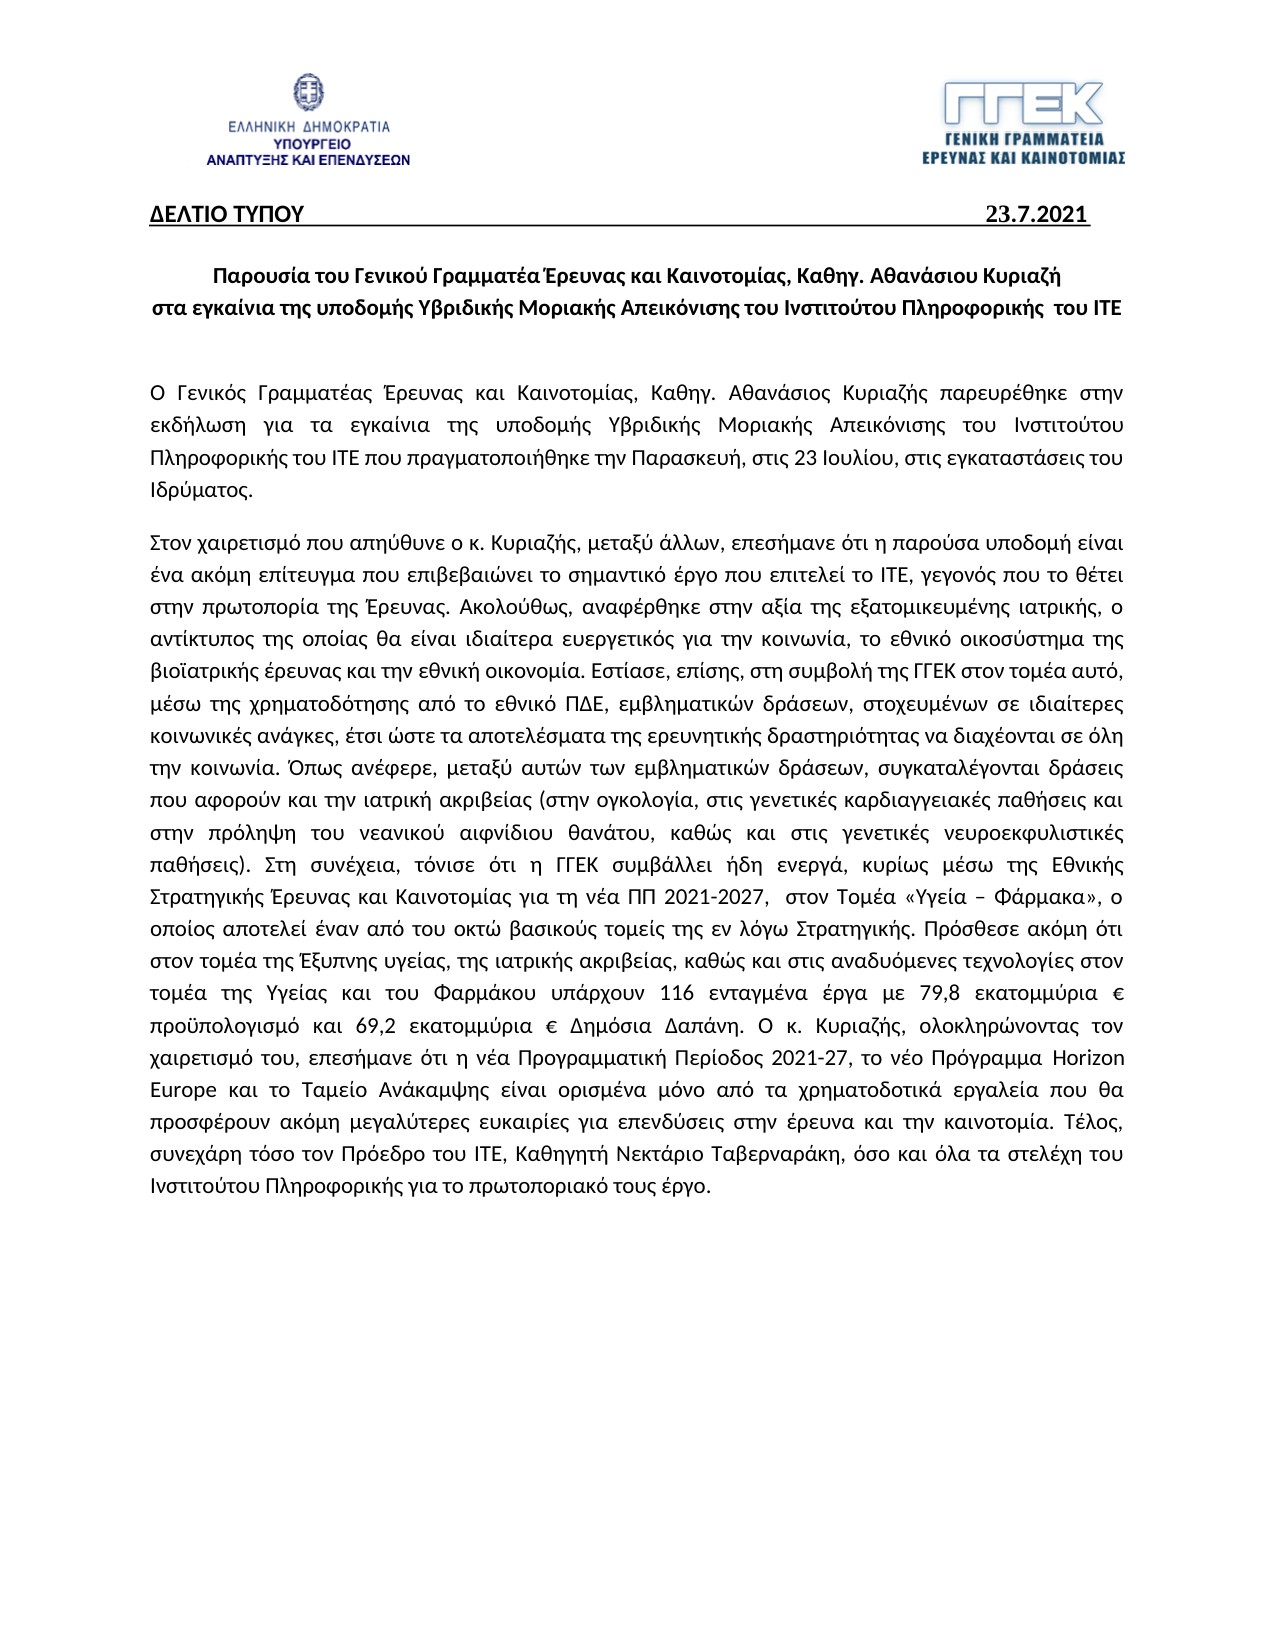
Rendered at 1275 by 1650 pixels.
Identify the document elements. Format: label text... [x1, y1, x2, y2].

text Παρουσία του Γενικού Γραμματέα Έρευνας και Καινοτομίας, Καθηγ. Αθανάσιου Κυριαζή [150, 261, 1125, 289]
picture [922, 76, 1125, 165]
picture [187, 73, 410, 165]
text Ο Γενικός Γραμματέας Έρευνας και Καινοτομίας, Καθηγ. Αθανάσιος Κυριαζής παρευρέθηκε στην εκδήλωση για τα εγκαίνια της υποδομής Υβριδικής Μοριακής Απεικόνισης του Ινστιτούτου Πληροφορικής του ΙΤΕ που πραγματοποιήθηκε την Παρασκευή, στις 23 Ιουλίου, στις εγκαταστάσεις του Ιδρύματος. [150, 378, 1125, 503]
text στα εγκαίνια της υποδομής Υβριδικής Μοριακής Απεικόνισης του Ινστιτούτου Πληροφορικής του ΙΤΕ [150, 293, 1125, 321]
title ΔΕΛΤΙΟ ΤΥΠΟΥ 23.7.2021 [150, 198, 1125, 229]
text Στον χαιρετισμό που απηύθυνε ο κ. Κυριαζής, μεταξύ άλλων, επεσήμανε ότι η παρούσα υποδομή είναι ένα ακόμη επίτευγμα που επιβεβαιώνει το σημαντικό έργο που επιτελεί το ΙΤΕ, γεγονός που το θέτει στην πρωτοπορία της Έρευνας. Ακολούθως, αναφέρθηκε στην αξία της εξατομικευμένης ιατρικής, ο αντίκτυπος της οποίας θα είναι ιδιαίτερα ευεργετικός για την κοινωνία, το εθνικό οικοσύστημα της βιοϊατρικής έρευνας και την εθνική οικονομία. Εστίασε, επίσης, στη συμβολή της ΓΓΕΚ στον τομέα αυτό, μέσω της χρηματοδότησης από το εθνικό ΠΔΕ, εμβληματικών δράσεων, στοχευμένων σε ιδιαίτερες κοινωνικές ανάγκες, έτσι ώστε τα αποτελέσματα της ερευνητικής δραστηριότητας να διαχέονται σε όλη την κοινωνία. Όπως ανέφερε, μεταξύ αυτών των εμβληματικών δράσεων, συγκαταλέγονται δράσεις που αφορούν και την ιατρική ακριβείας (στην ογκολογία, στις γενετικές καρδιαγγειακές παθήσεις και στην πρόληψη του νεανικού αιφνίδιου θανάτου, καθώς και στις γενετικές νευροεκφυλιστικές παθήσεις). Στη συνέχεια, τόνισε ότι η ΓΓΕΚ συμβάλλει ήδη ενεργά, κυρίως μέσω της Εθνικής Στρατηγικής Έρευνας και Καινοτομίας για τη νέα ΠΠ 2021-2027, στον Τομέα «Υγεία – Φάρμακα», ο οποίος αποτελεί έναν από του οκτώ βασικούς τομείς της εν λόγω Στρατηγικής. Πρόσθεσε ακόμη ότι στον τομέα της Έξυπνης υγείας, της ιατρικής ακριβείας, καθώς και στις αναδυόμενες τεχνολογίες στον τομέα της Υγείας και του Φαρμάκου υπάρχουν 116 ενταγμένα έργα με 79,8 εκατομμύρια € προϋπολογισμό και 69,2 εκατομμύρια € Δημόσια Δαπάνη. Ο κ. Κυριαζής, ολοκληρώνοντας τον χαιρετισμό του, επεσήμανε ότι η νέα Προγραμματική Περίοδος 2021-27, το νέο Πρόγραμμα Horizon Europe και το Ταμείο Ανάκαμψης είναι ορισμένα μόνο από τα χρηματοδοτικά εργαλεία που θα προσφέρουν ακόμη μεγαλύτερες ευκαιρίες για επενδύσεις στην έρευνα και την καινοτομία. Τέλος, συνεχάρη τόσο τον Πρόεδρο του ΙΤΕ, Καθηγητή Νεκτάριο Ταβερναράκη, όσο και όλα τα στελέχη του Ινστιτούτου Πληροφορικής για το πρωτοποριακό τους έργο. [150, 528, 1125, 1200]
